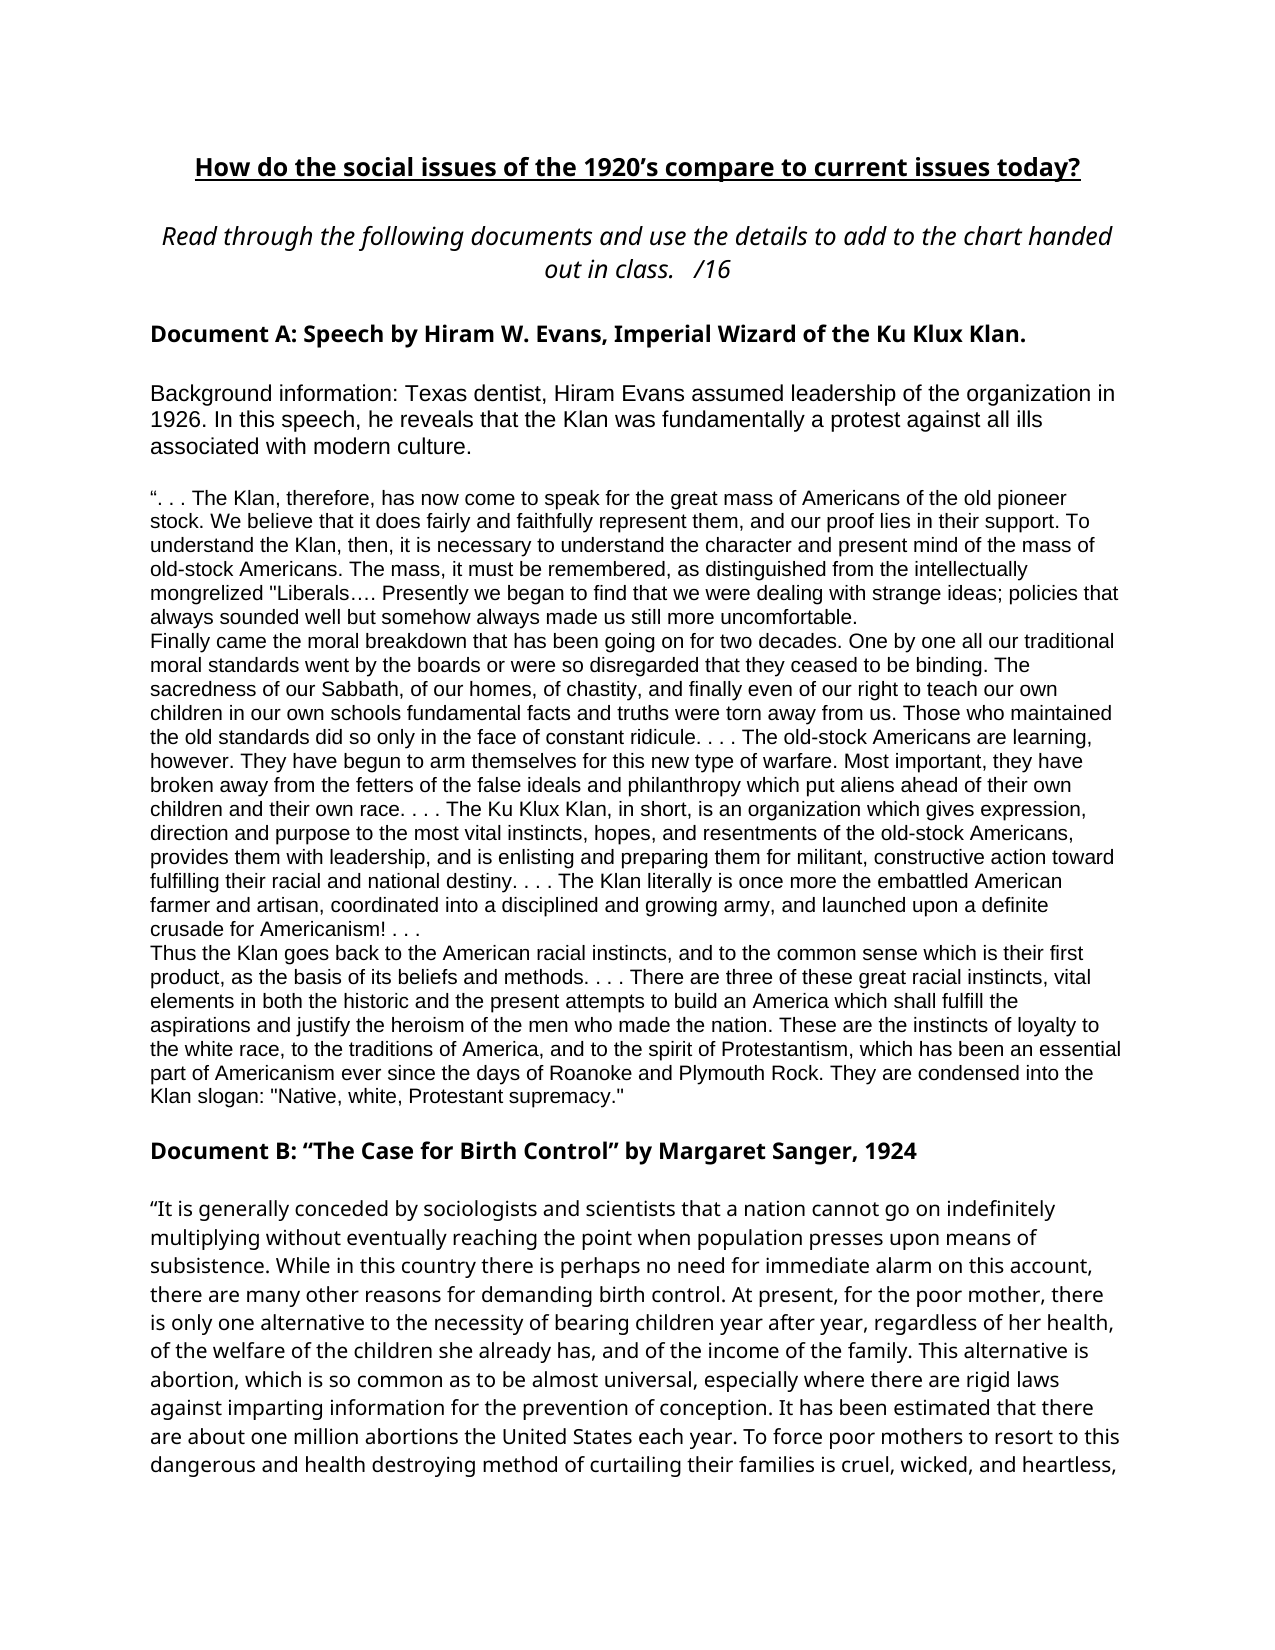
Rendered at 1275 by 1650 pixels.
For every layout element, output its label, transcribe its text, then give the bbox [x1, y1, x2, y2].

text Thus the Klan goes back to the American racial instincts, and to the common sense which is their first product, as the basis of its beliefs and methods. . . . There are three of these great racial instincts, vital elements in both the historic and the present attempts to build an America which shall fulfill the aspirations and justify the heroism of the men who made the nation. These are the instincts of loyalty to the white race, to the traditions of America, and to the spirit of Protestantism, which has been an essential part of Americanism ever since the days of Roanoke and Plymouth Rock. They are condensed into the [150, 941, 1125, 1084]
text Document B: “The Case for Birth Control” by Margaret Sanger, 1924 [150, 1135, 1125, 1166]
text How do the social issues of the 1920’s compare to current issues today? [150, 150, 1125, 184]
text Background information: Texas dentist, Hiram Evans assumed leadership of the organization in 1926. In this speech, he reveals that the Klan was fundamentally a protest against all ills associated with modern culture. [150, 380, 1125, 459]
text Read through the following documents and use the details to add to the chart handed out in class. /16 [150, 218, 1125, 286]
text “. . . The Klan, therefore, has now come to speak for the great mass of Americans of the old pioneer stock. We believe that it does fairly and faithfully represent them, and our proof lies in their support. To understand the Klan, then, it is necessary to understand the character and present mind of the mass of old-stock Americans. The mass, it must be remembered, as distinguished from the intellectually mongrelized "Liberals…. Presently we began to find that we were dealing with strange ideas; policies that always sounded well but somehow always made us still more uncomfortable. [150, 485, 1125, 629]
text Klan slogan: "Native, white, Protestant supremacy." [150, 1084, 1125, 1108]
text Finally came the moral breakdown that has been going on for two decades. One by one all our traditional moral standards went by the boards or were so disregarded that they ceased to be binding. The sacredness of our Sabbath, of our homes, of chastity, and finally even of our right to teach our own children in our own schools fundamental facts and truths were torn away from us. Those who maintained the old standards did so only in the face of constant ridicule. . . . The old-stock Americans are learning, however. They have begun to arm themselves for this new type of warfare. Most important, they have broken away from the fetters of the false ideals and philanthropy which put aliens ahead of their own children and their own race. . . . The Ku Klux Klan, in short, is an organization which gives expression, direction and purpose to the most vital instincts, hopes, and resentments of the old-stock Americans, provides them with leadership, and is enlisting and preparing them for militant, constructive action toward fulfilling their racial and national destiny. . . . The Klan literally is once more the embattled American farmer and artisan, coordinated into a disciplined and growing army, and launched upon a definite crusade for Americanism! . . . [150, 629, 1125, 941]
text Document A: Speech by Hiram W. Evans, Imperial Wizard of the Ku Klux Klan. [150, 317, 1125, 349]
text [150, 1194, 1125, 1479]
